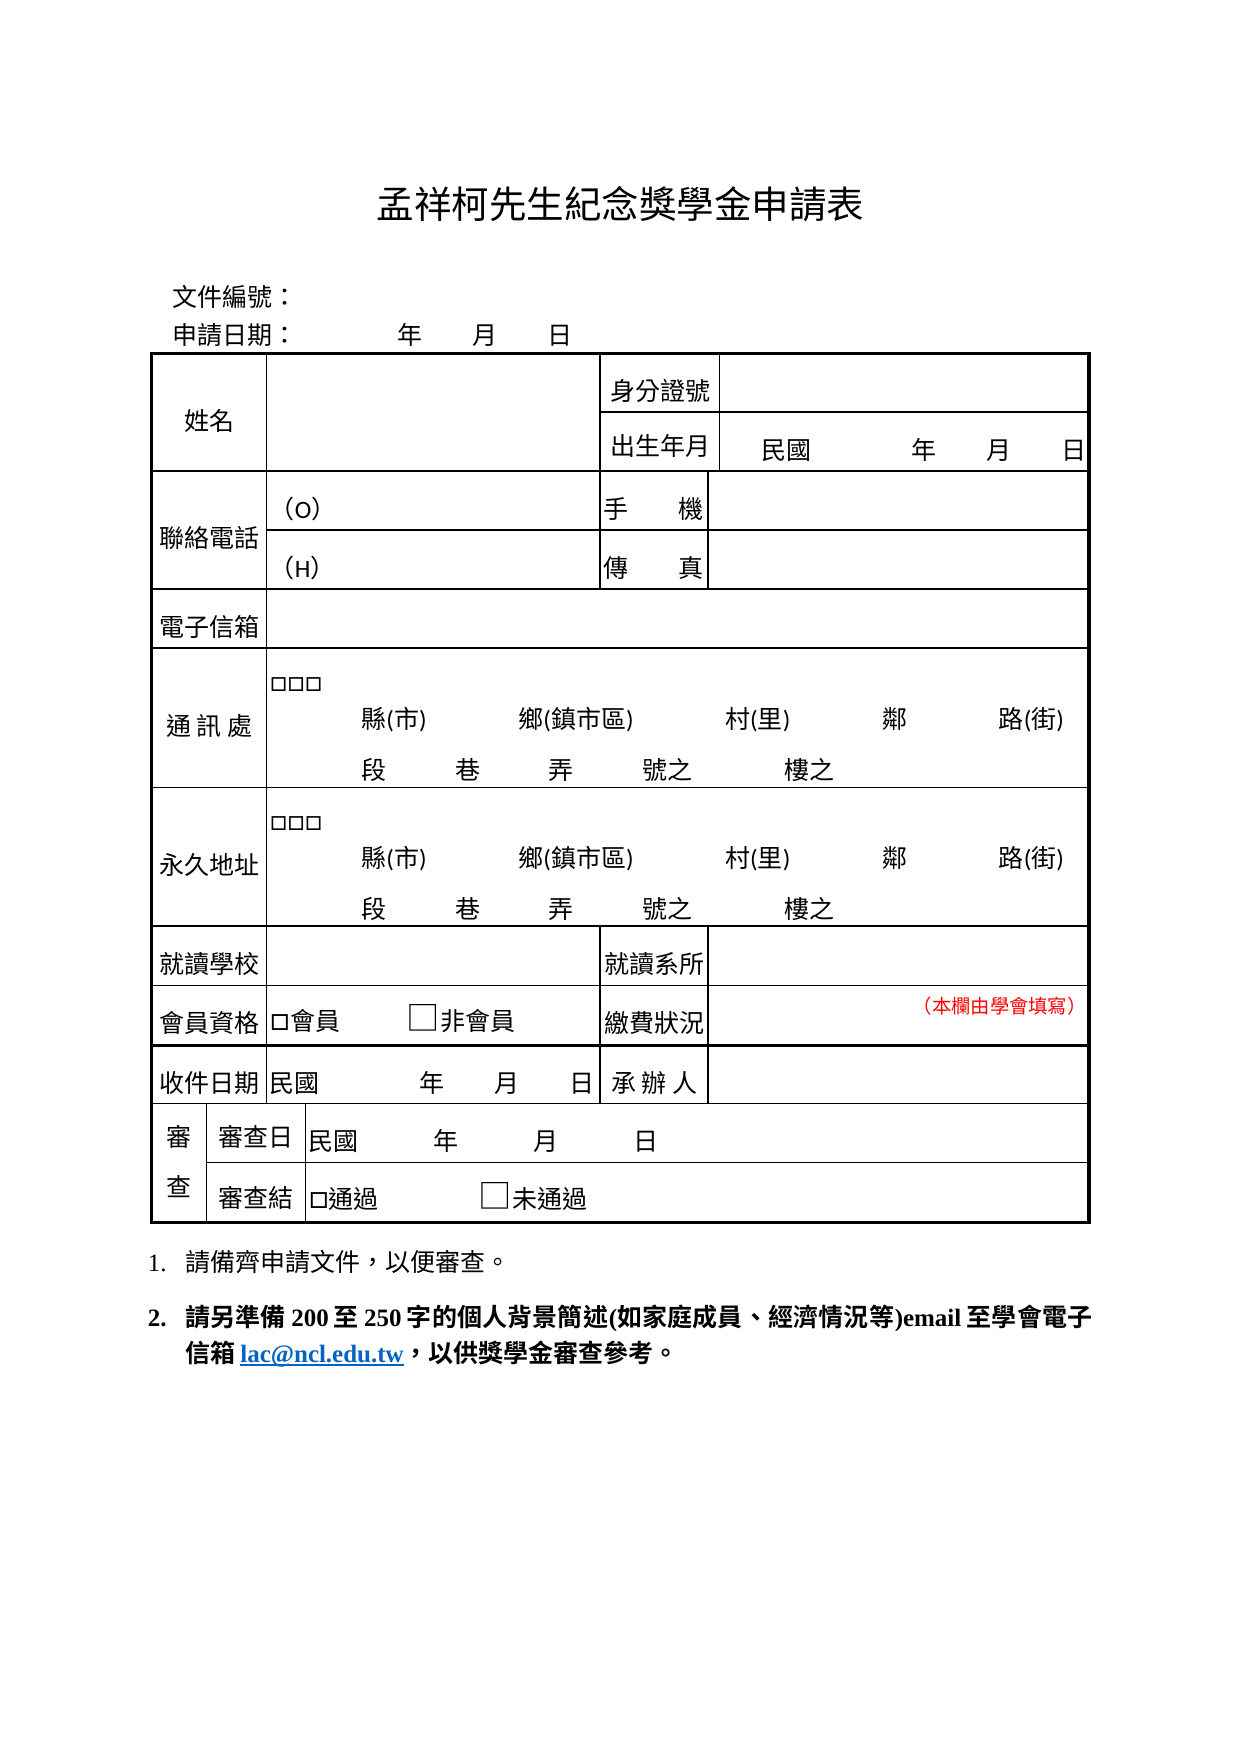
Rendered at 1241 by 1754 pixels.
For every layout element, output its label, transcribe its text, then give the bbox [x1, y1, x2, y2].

table_cell 永久地址 [153, 788, 266, 925]
table_cell （O） [267, 472, 599, 529]
text 文件編號： [148, 277, 1092, 314]
table_cell □□□ 縣(市) 鄉(鎮市區) 村(里) 鄰 路(街) 段 巷 弄 號之 樓之 [267, 788, 1087, 925]
table_cell 審查紀錄 [153, 1104, 206, 1221]
table_cell （H） [267, 531, 599, 588]
table_cell 通 訊 處 [153, 649, 266, 786]
table_cell [267, 927, 599, 984]
table_cell 審查結果 [207, 1163, 305, 1221]
table_cell （本欄由學會填寫） [709, 986, 1087, 1043]
table_cell 出生年月日 [601, 413, 719, 470]
table_cell □通過 □未通過 [306, 1163, 1087, 1221]
table_cell 承 辦 人 [601, 1047, 707, 1103]
table_header 身分證號 [601, 355, 719, 411]
table_cell 民國 年 月 日 [267, 1047, 599, 1103]
table_cell [709, 531, 1087, 588]
list 請另準備200至250字的個人背景簡述(如家庭成員、經濟情況等)email至學會電子信箱lac@ncl.edu.tw，以供獎學金審查參考。 [148, 1298, 1092, 1370]
table_cell □會員 □非會員 [267, 986, 599, 1043]
text 申請日期： 年 月 日 [148, 314, 1092, 352]
table_cell 會員資格 [153, 986, 266, 1043]
table_cell [267, 590, 1087, 647]
table_header [267, 355, 599, 470]
table_cell 就讀學校 [153, 927, 266, 984]
table_cell 民國 年 月 日 [720, 413, 1087, 470]
table_header [720, 355, 1087, 411]
table_cell □□□ 縣(市) 鄉(鎮市區) 村(里) 鄰 路(街) 段 巷 弄 號之 樓之 [267, 649, 1087, 786]
table_cell 手 機 [601, 472, 707, 529]
table_cell 民國 年 月 日 [306, 1104, 1087, 1162]
table_cell 就讀系所 [601, 927, 707, 984]
table_cell [709, 1047, 1087, 1103]
table_cell 聯絡電話 [153, 472, 266, 588]
list 請備齊申請文件，以便審查。 [148, 1243, 1092, 1279]
table_cell [709, 472, 1087, 529]
table_cell 收件日期 [153, 1047, 266, 1103]
table_cell 電子信箱 [153, 590, 266, 647]
text 孟祥柯先生紀念獎學金申請表 [148, 164, 1092, 239]
table_cell 傳 真 [601, 531, 707, 588]
table_cell [709, 927, 1087, 984]
table_cell 審查日期 [207, 1104, 305, 1162]
table_header 姓名 [153, 355, 266, 470]
table_cell 繳費狀況 [601, 986, 707, 1043]
